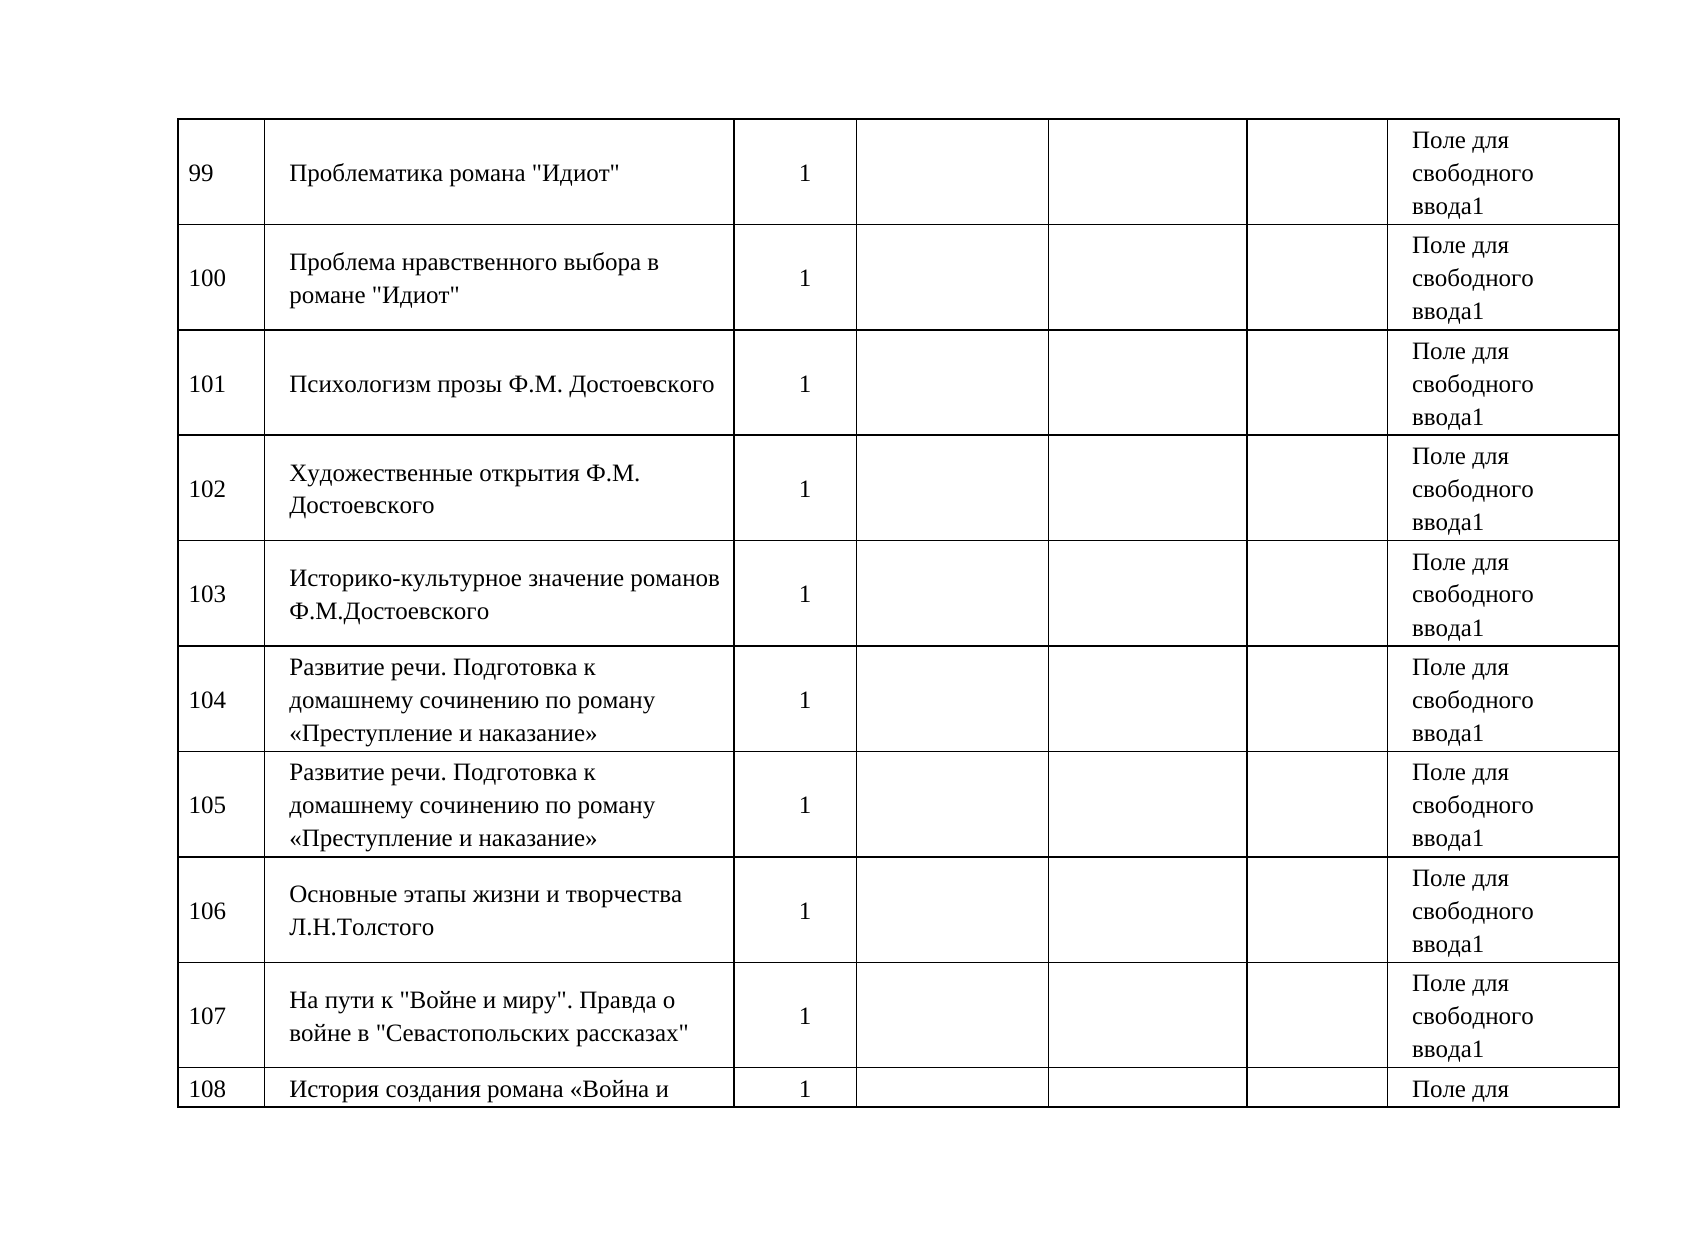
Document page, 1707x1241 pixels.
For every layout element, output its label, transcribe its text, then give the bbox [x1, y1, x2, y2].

table_cell Поле для свободного ввода1 [1388, 331, 1618, 434]
table_cell [1049, 331, 1246, 434]
table_cell 106 [179, 858, 264, 961]
table_cell [1248, 858, 1387, 961]
table_cell [857, 1068, 1048, 1106]
table_cell [1248, 225, 1387, 329]
table_cell Развитие речи. Подготовка к домашнему сочинению по роману «Преступление и наказание» [265, 647, 733, 751]
table_cell [857, 436, 1048, 540]
table_cell [1248, 541, 1387, 645]
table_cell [1388, 1068, 1618, 1106]
table_cell 1 [735, 752, 856, 856]
table_cell Поле для свободного ввода1 [1388, 647, 1618, 751]
table_cell [857, 225, 1048, 329]
table_cell Поле для свободного ввода1 [1388, 225, 1618, 329]
table_cell Поле для свободного ввода1 [1388, 541, 1618, 645]
table_cell 1 [735, 647, 856, 751]
table_cell Поле для свободного ввода1 [1388, 858, 1618, 961]
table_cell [265, 1068, 733, 1106]
table_cell Поле для свободного ввода1 [1388, 436, 1618, 540]
table_cell [1049, 225, 1246, 329]
table_cell [1049, 858, 1246, 961]
table_cell [857, 752, 1048, 856]
table_cell [857, 120, 1048, 223]
table_cell [1049, 752, 1246, 856]
table_cell Художественные открытия Ф.М. Достоевского [265, 436, 733, 540]
table_cell Основные этапы жизни и творчества Л.Н.Толстого [265, 858, 733, 961]
table_cell 1 [735, 331, 856, 434]
table_cell 1 [735, 436, 856, 540]
table_cell [1248, 436, 1387, 540]
table_cell [1049, 1068, 1246, 1106]
table_cell 105 [179, 752, 264, 856]
table_cell [857, 541, 1048, 645]
table_cell [1248, 963, 1387, 1067]
table_cell 108 [179, 1068, 264, 1106]
table_cell 100 [179, 225, 264, 329]
table_cell [1248, 752, 1387, 856]
table_cell [857, 331, 1048, 434]
table_cell [1049, 963, 1246, 1067]
table_cell 101 [179, 331, 264, 434]
table_cell [1049, 541, 1246, 645]
table_cell 107 [179, 963, 264, 1067]
table_cell [1248, 331, 1387, 434]
table_cell Проблема нравственного выбора в романе "Идиот" [265, 225, 733, 329]
table_cell Психологизм прозы Ф.М. Достоевского [265, 331, 733, 434]
table_cell [1248, 1068, 1387, 1106]
table_cell [857, 963, 1048, 1067]
table_cell Поле для свободного ввода1 [1388, 752, 1618, 856]
table_cell 1 [735, 120, 856, 223]
table_cell [857, 858, 1048, 961]
table_cell [1049, 436, 1246, 540]
table_cell 102 [179, 436, 264, 540]
table_cell [1248, 647, 1387, 751]
table_cell 104 [179, 647, 264, 751]
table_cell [1388, 120, 1618, 223]
table_cell Проблематика романа "Идиот" [265, 120, 733, 223]
table_cell Развитие речи. Подготовка к домашнему сочинению по роману «Преступление и наказание» [265, 752, 733, 856]
table_cell [1049, 647, 1246, 751]
table_cell 103 [179, 541, 264, 645]
table_cell 1 [735, 963, 856, 1067]
table_cell Историко-культурное значение романов Ф.М.Достоевского [265, 541, 733, 645]
table_cell На пути к "Войне и миру". Правда о войне в "Севастопольских рассказах" [265, 963, 733, 1067]
table_cell [1049, 120, 1246, 223]
table_cell 1 [735, 1068, 856, 1106]
table_cell Поле для свободного ввода1 [1388, 963, 1618, 1067]
table_cell 1 [735, 225, 856, 329]
table_cell 99 [179, 120, 264, 223]
table_cell 1 [735, 858, 856, 961]
table_cell [857, 647, 1048, 751]
table_cell 1 [735, 541, 856, 645]
table_cell [1248, 120, 1387, 223]
